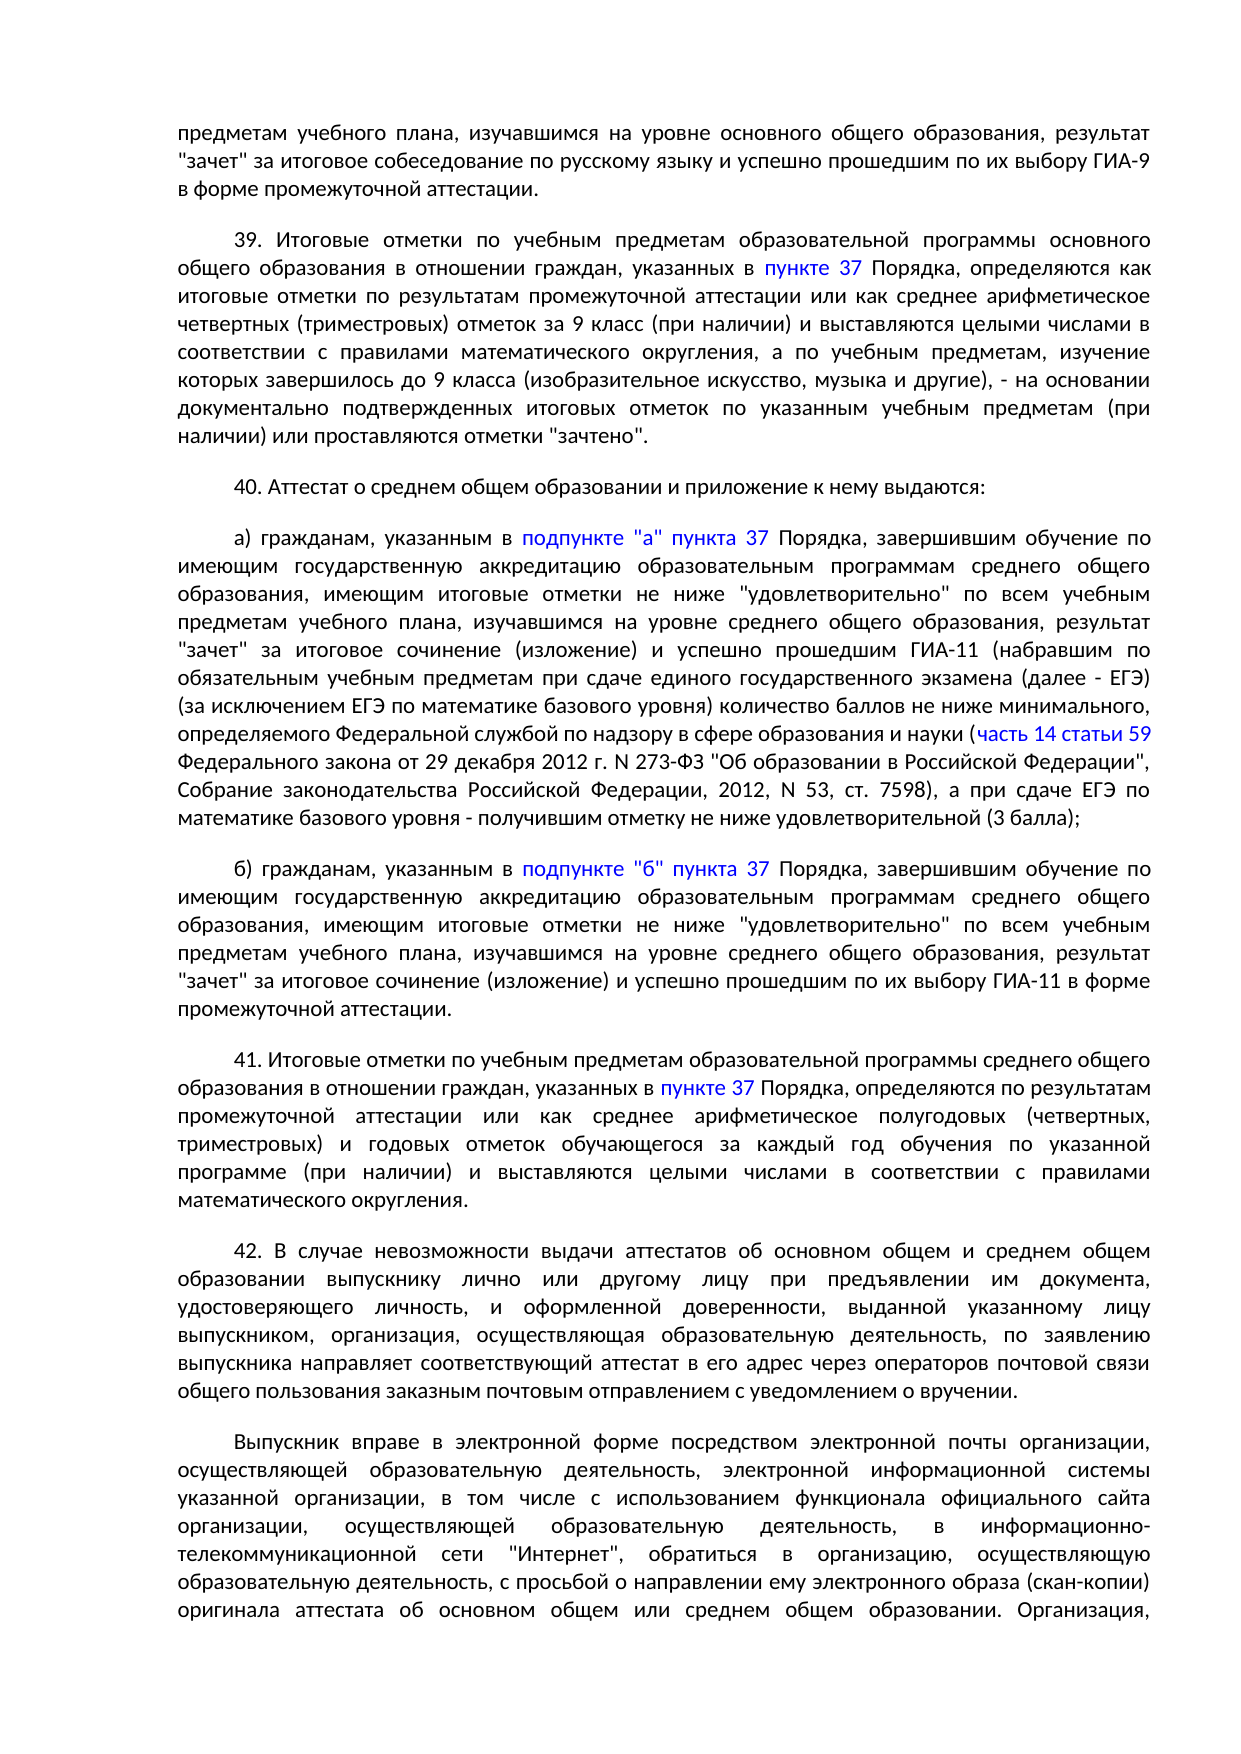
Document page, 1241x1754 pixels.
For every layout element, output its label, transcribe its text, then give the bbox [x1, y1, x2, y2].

text б) гражданам, указанным в подпункте "б" пункта 37 Порядка, завершившим обучение по имеющим государственную аккредитацию образовательным программам среднего общего образования, имеющим итоговые отметки не ниже "удовлетворительно" по всем учебным предметам учебного плана, изучавшимся на уровне среднего общего образования, результат "зачет" за итоговое сочинение (изложение) и успешно прошедшим по их выбору ГИА-11 в форме промежуточной аттестации. [177, 854, 1152, 1022]
text а) гражданам, указанным в подпункте "а" пункта 37 Порядка, завершившим обучение по имеющим государственную аккредитацию образовательным программам среднего общего образования, имеющим итоговые отметки не ниже "удовлетворительно" по всем учебным предметам учебного плана, изучавшимся на уровне среднего общего образования, результат "зачет" за итоговое сочинение (изложение) и успешно прошедшим ГИА-11 (набравшим по обязательным учебным предметам при сдаче единого государственного экзамена (далее - ЕГЭ) (за исключением ЕГЭ по математике базового уровня) количество баллов не ниже минимального, определяемого Федеральной службой по надзору в сфере образования и науки (часть 14 статьи 59 Федерального закона от 29 декабря 2012 г. N 273-ФЗ "Об образовании в Российской Федерации", Собрание законодательства Российской Федерации, 2012, N 53, ст. 7598), а при сдаче ЕГЭ по математике базового уровня - получившим отметку не ниже удовлетворительной (3 балла); [177, 523, 1152, 831]
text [177, 1427, 1152, 1623]
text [177, 118, 1152, 202]
text 42. В случае невозможности выдачи аттестатов об основном общем и среднем общем образовании выпускнику лично или другому лицу при предъявлении им документа, удостоверяющего личность, и оформленной доверенности, выданной указанному лицу выпускником, организация, осуществляющая образовательную деятельность, по заявлению выпускника направляет соответствующий аттестат в его адрес через операторов почтовой связи общего пользования заказным почтовым отправлением с уведомлением о вручении. [177, 1236, 1152, 1404]
text 41. Итоговые отметки по учебным предметам образовательной программы среднего общего образования в отношении граждан, указанных в пункте 37 Порядка, определяются по результатам промежуточной аттестации или как среднее арифметическое полугодовых (четвертных, триместровых) и годовых отметок обучающегося за каждый год обучения по указанной программе (при наличии) и выставляются целыми числами в соответствии с правилами математического округления. [177, 1045, 1152, 1213]
text 40. Аттестат о среднем общем образовании и приложение к нему выдаются: [177, 472, 1152, 500]
text 39. Итоговые отметки по учебным предметам образовательной программы основного общего образования в отношении граждан, указанных в пункте 37 Порядка, определяются как итоговые отметки по результатам промежуточной аттестации или как среднее арифметическое четвертных (триместровых) отметок за 9 класс (при наличии) и выставляются целыми числами в соответствии с правилами математического округления, а по учебным предметам, изучение которых завершилось до 9 класса (изобразительное искусство, музыка и другие), - на основании документально подтвержденных итоговых отметок по указанным учебным предметам (при наличии) или проставляются отметки "зачтено". [177, 225, 1152, 449]
